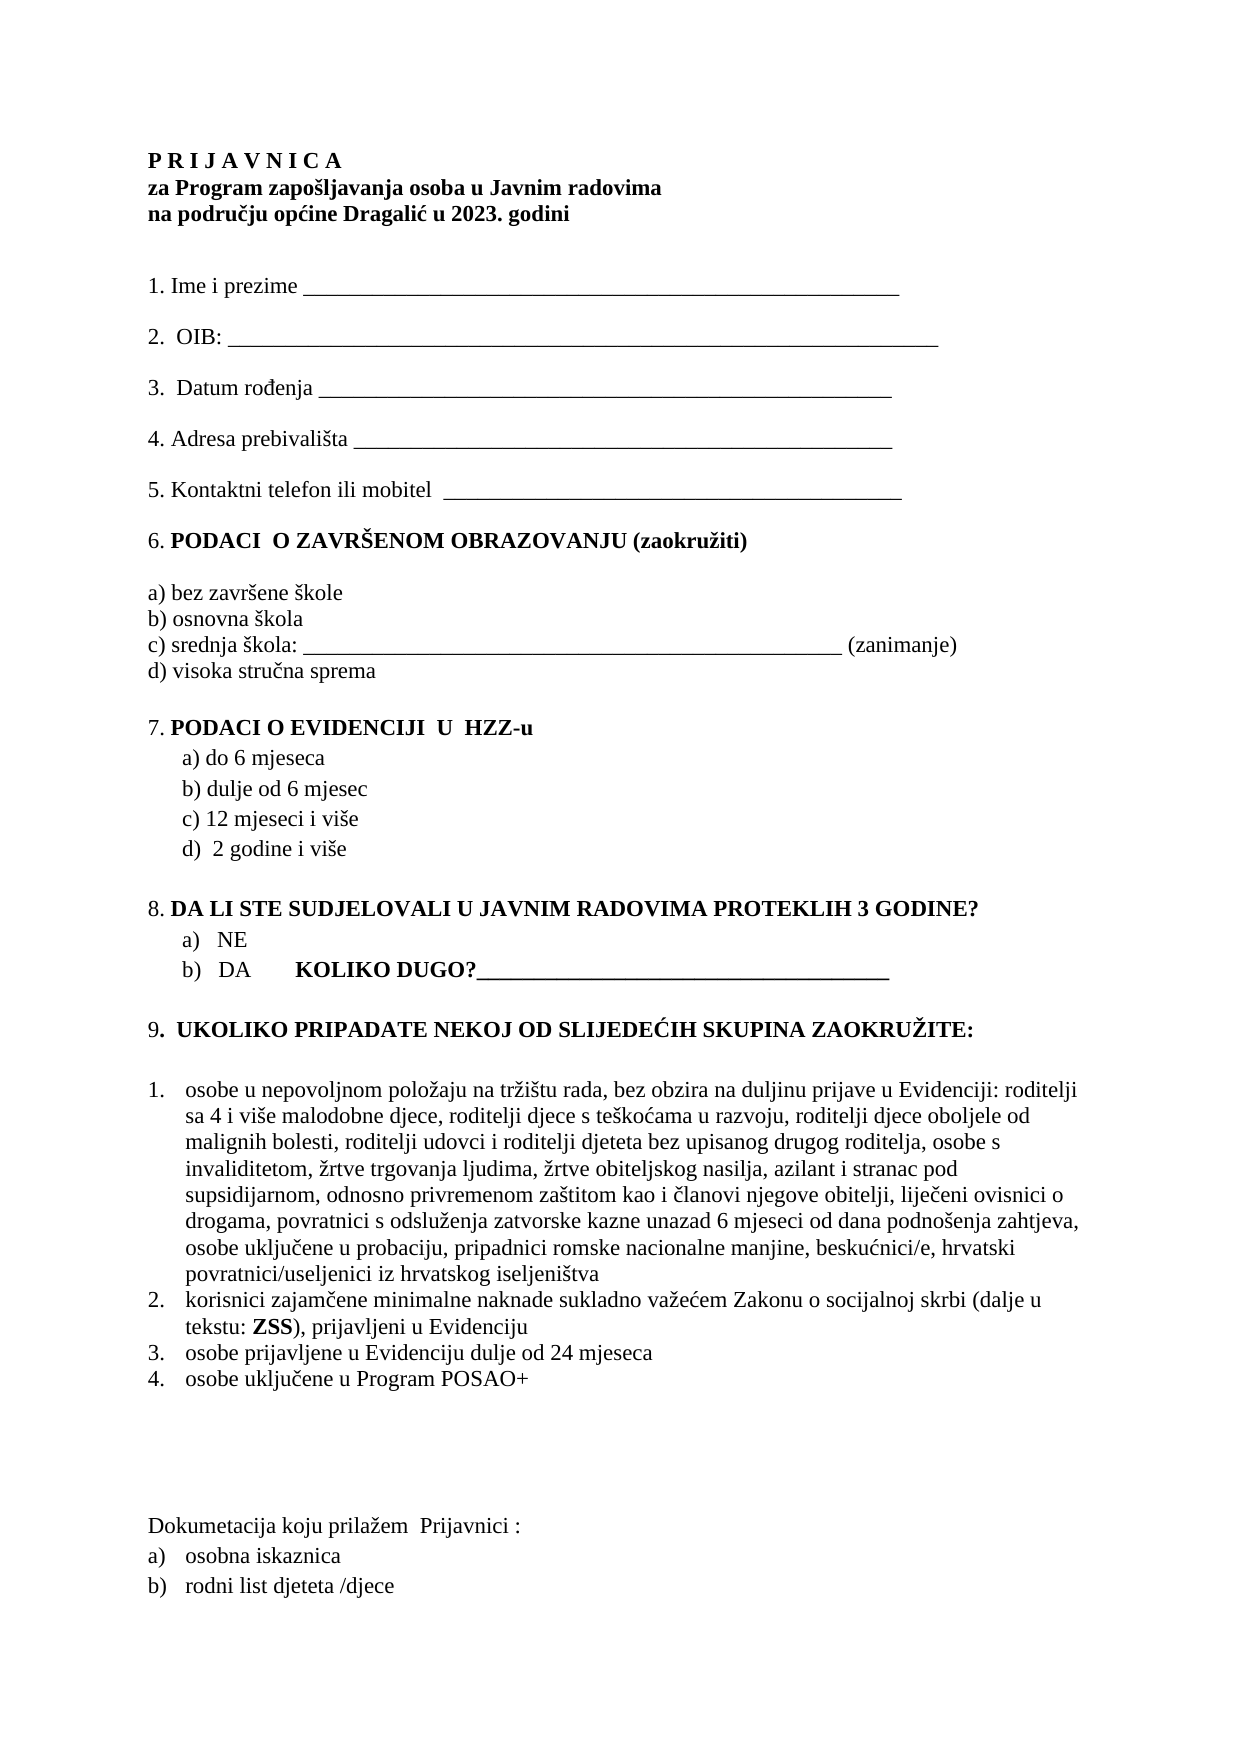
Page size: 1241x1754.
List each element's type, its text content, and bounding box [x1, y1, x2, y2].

text 6. PODACI O ZAVRŠENOM OBRAZOVANJU (zaokružiti) [148, 527, 1093, 554]
list osobna iskaznica [148, 1542, 1093, 1568]
text d) 2 godine i više [148, 835, 1093, 861]
text 8. DA LI STE SUDJELOVALI U JAVNIM RADOVIMA PROTEKLIH 3 GODINE? [148, 895, 1093, 922]
text Dokumetacija koju prilažem Prijavnici : [148, 1512, 1093, 1538]
text 1. Ime i prezime ____________________________________________________ [148, 272, 1093, 299]
text c) srednja škola: _______________________________________________ (zanimanje) [148, 631, 1093, 658]
text a) NE [148, 926, 1093, 952]
text 5. Kontaktni telefon ili mobitel ________________________________________ [148, 476, 1093, 503]
list osobe prijavljene u Evidenciju dulje od 24 mjeseca [148, 1339, 1093, 1366]
list rodni list djeteta /djece [148, 1572, 1093, 1598]
text 3. Datum rođenja __________________________________________________ [148, 374, 1093, 401]
text za Program zapošljavanja osoba u Javnim radovima [148, 174, 1093, 200]
text 9. UKOLIKO PRIPADATE NEKOJ OD SLIJEDEĆIH SKUPINA ZAOKRUŽITE: [148, 1016, 1093, 1043]
list osobe uključene u Program POSAO+ [148, 1366, 1093, 1392]
text b) dulje od 6 mjesec [148, 774, 1093, 801]
text P R I J A V N I C A [148, 148, 1093, 174]
text a) do 6 mjeseca [148, 744, 1093, 771]
list osobe u nepovoljnom položaju na tržištu rada, bez obzira na duljinu prijave u Evidenciji: roditelji sa 4 i više malodobne djece, roditelji djece s teškoćama u razvoju, roditelji djece oboljele od malignih bolesti, roditelji udovci i roditelji djeteta bez upisanog drugog roditelja, osobe s invaliditetom, žrtve trgovanja ljudima, žrtve obiteljskog nasilja, azilant i stranac pod supsidijarnom, odnosno privremenom zaštitom kao i članovi njegove obitelji, liječeni ovisnici o drogama, povratnici s odsluženja zatvorske kazne unazad 6 mjeseci od dana podnošenja zahtjeva, osobe uključene u probaciju, pripadnici romske nacionalne manjine, beskućnici/e, hrvatski povratnici/useljenici iz hrvatskog iseljeništva [148, 1076, 1093, 1286]
text b) DA KOLIKO DUGO?____________________________________ [148, 956, 1093, 982]
list korisnici zajamčene minimalne naknade sukladno važećem Zakonu o socijalnoj skrbi (dalje u tekstu: ZSS), prijavljeni u Evidenciju [148, 1286, 1093, 1339]
text a) bez završene škole [148, 578, 1093, 605]
text 2. OIB: ______________________________________________________________ [148, 323, 1093, 350]
text 4. Adresa prebivališta _______________________________________________ [148, 425, 1093, 452]
text 7. PODACI O EVIDENCIJI U HZZ-u [148, 714, 1093, 741]
text c) 12 mjeseci i više [148, 805, 1093, 831]
text d) visoka stručna sprema [148, 658, 1093, 684]
text na području općine Dragalić u 2023. godini [148, 200, 1093, 227]
text b) osnovna škola [148, 605, 1093, 631]
